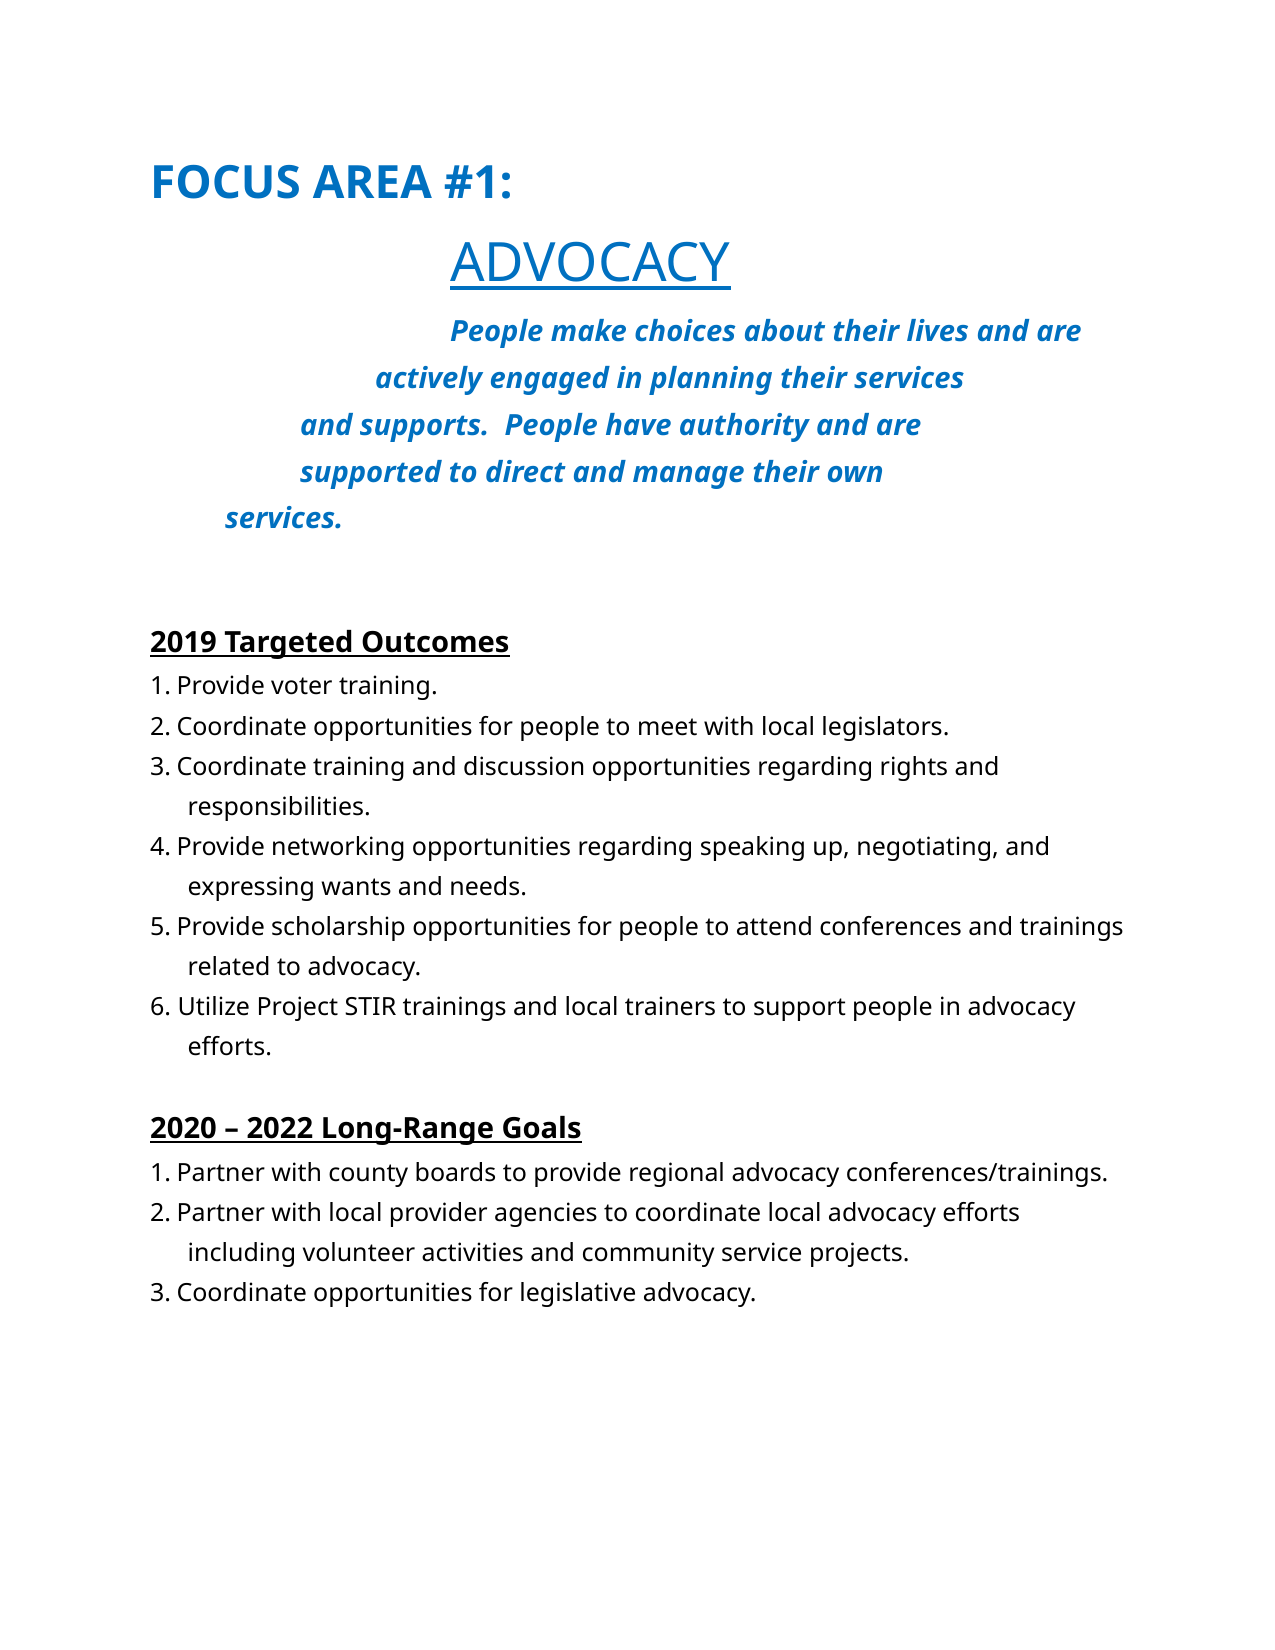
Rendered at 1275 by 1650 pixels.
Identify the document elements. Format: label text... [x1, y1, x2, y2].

text 2019 Targeted Outcomes [150, 621, 1134, 661]
text 2. Partner with local provider agencies to coordinate local advocacy efforts including volunteer activities and community service projects. [150, 1194, 1134, 1268]
text ADVOCACY [150, 223, 1134, 297]
text FOCUS AREA #1: [150, 150, 1134, 212]
text 1. Partner with county boards to provide regional advocacy conferences/trainings. [150, 1154, 1134, 1188]
text People make choices about their lives and are actively engaged in planning their services and supports. People have authority and are supported to direct and manage their own services. [150, 311, 1134, 537]
text 3. Coordinate opportunities for legislative advocacy. [150, 1274, 1134, 1309]
text 6. Utilize Project STIR trainings and local trainers to support people in advocacy efforts. [150, 989, 1134, 1063]
text 5. Provide scholarship opportunities for people to attend conferences and trainings related to advocacy. [150, 909, 1134, 983]
text 2. Coordinate opportunities for people to meet with local legislators. [150, 708, 1134, 742]
text 2020 – 2022 Long-Range Goals [150, 1107, 1134, 1147]
text 4. Provide networking opportunities regarding speaking up, negotiating, and expressing wants and needs. [150, 828, 1134, 903]
text 1. Provide voter training. [150, 668, 1134, 702]
text 3. Coordinate training and discussion opportunities regarding rights and responsibilities. [150, 748, 1134, 822]
